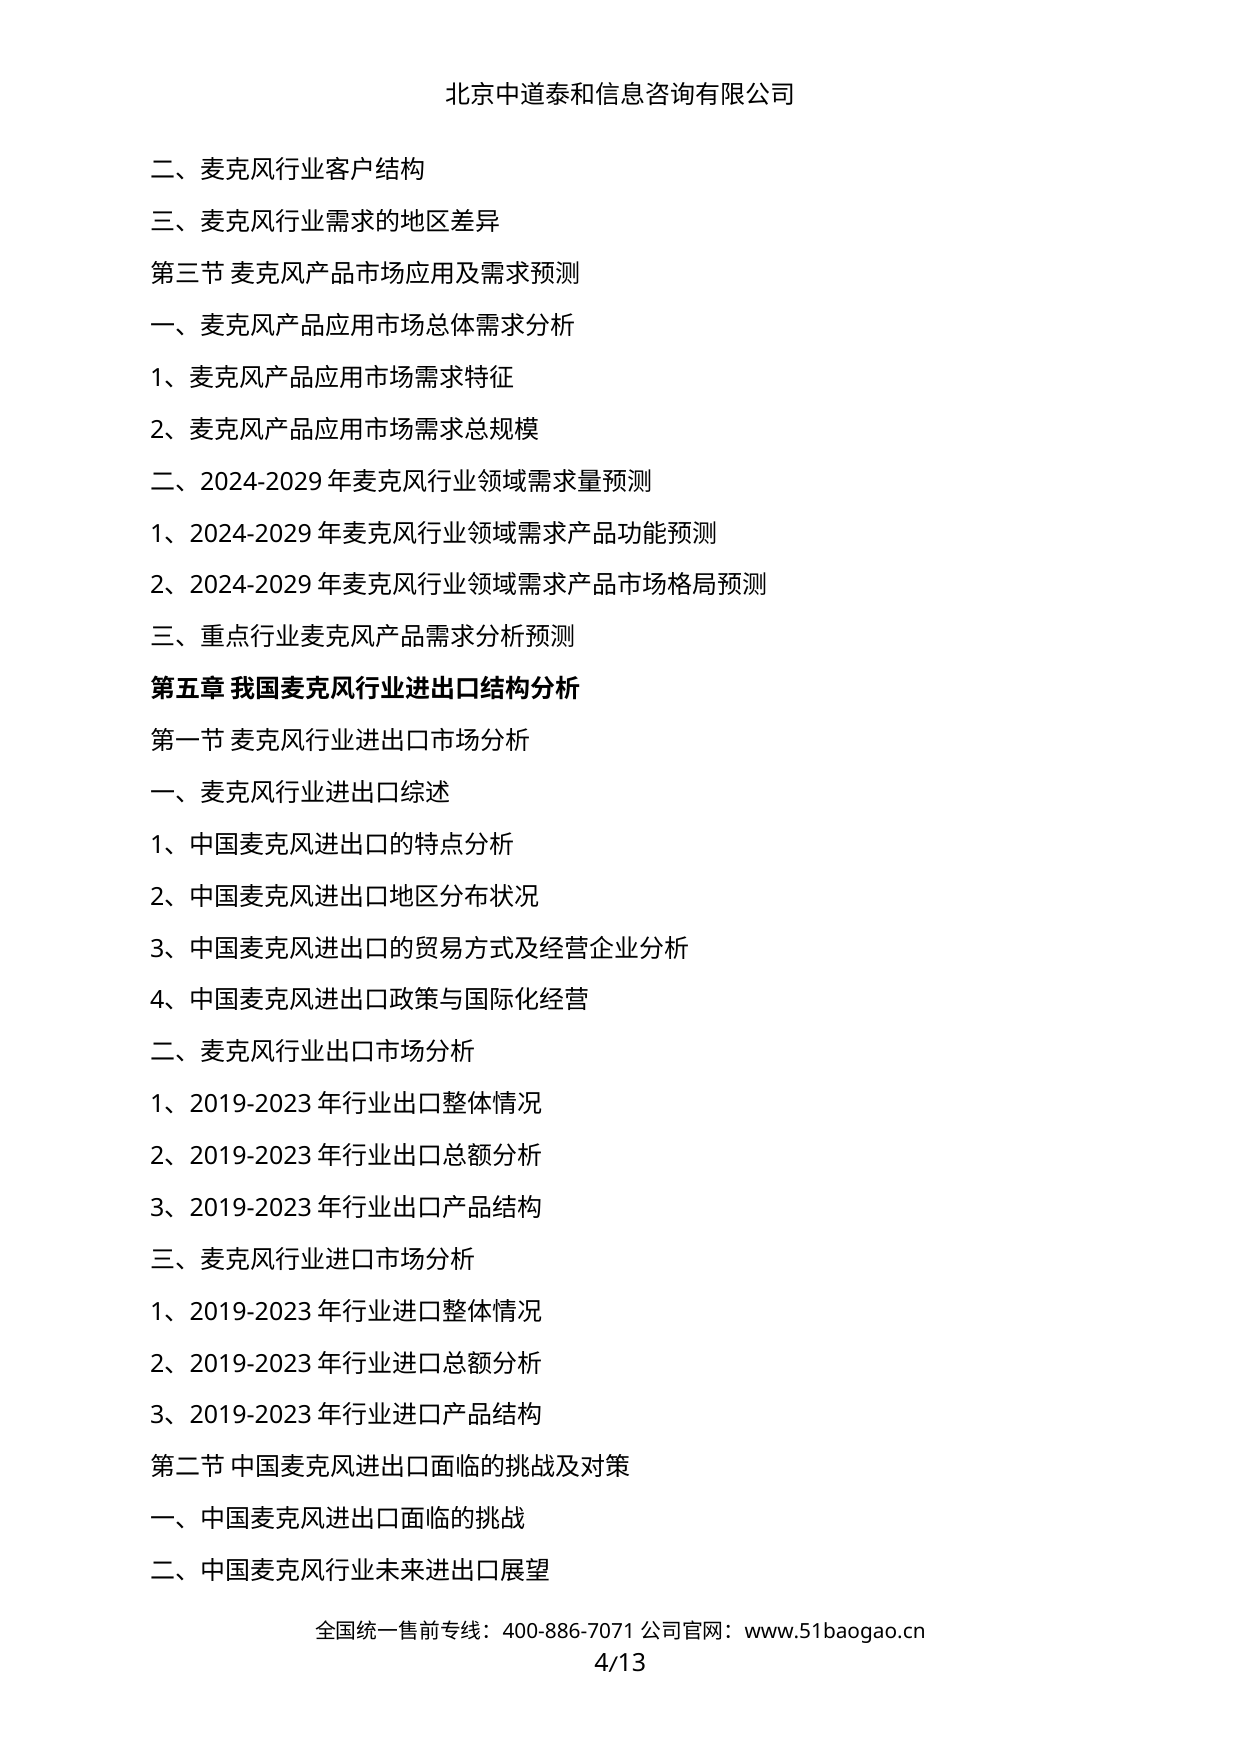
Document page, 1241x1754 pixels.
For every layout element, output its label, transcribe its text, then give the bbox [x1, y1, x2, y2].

text 2、中国麦克风进出口地区分布状况 [150, 876, 1090, 912]
text 3、2019-2023年行业出口产品结构 [150, 1187, 1090, 1224]
text 1、2024-2029年麦克风行业领域需求产品功能预测 [150, 513, 1090, 549]
text 4、中国麦克风进出口政策与国际化经营 [150, 980, 1090, 1016]
text 三、麦克风行业需求的地区差异 [150, 202, 1090, 238]
text 2、2019-2023年行业出口总额分析 [150, 1136, 1090, 1172]
text 第一节 麦克风行业进出口市场分析 [150, 721, 1090, 757]
text 2、麦克风产品应用市场需求总规模 [150, 409, 1090, 446]
text 1、2019-2023年行业出口整体情况 [150, 1084, 1090, 1120]
text 二、麦克风行业客户结构 [150, 150, 1090, 186]
text 2、2024-2029年麦克风行业领域需求产品市场格局预测 [150, 565, 1090, 601]
text 3、中国麦克风进出口的贸易方式及经营企业分析 [150, 928, 1090, 964]
text 第五章 我国麦克风行业进出口结构分析 [150, 669, 1090, 705]
text 三、重点行业麦克风产品需求分析预测 [150, 617, 1090, 653]
text 第三节 麦克风产品市场应用及需求预测 [150, 254, 1090, 290]
text 2、2019-2023年行业进口总额分析 [150, 1343, 1090, 1379]
text 三、麦克风行业进口市场分析 [150, 1239, 1090, 1276]
text 二、2024-2029年麦克风行业领域需求量预测 [150, 461, 1090, 497]
text 二、中国麦克风行业未来进出口展望 [150, 1551, 1090, 1587]
text 一、麦克风产品应用市场总体需求分析 [150, 306, 1090, 342]
text 1、麦克风产品应用市场需求特征 [150, 357, 1090, 394]
text 1、中国麦克风进出口的特点分析 [150, 824, 1090, 861]
text 一、中国麦克风进出口面临的挑战 [150, 1499, 1090, 1535]
text 第二节 中国麦克风进出口面临的挑战及对策 [150, 1447, 1090, 1483]
text 3、2019-2023年行业进口产品结构 [150, 1395, 1090, 1431]
text 二、麦克风行业出口市场分析 [150, 1032, 1090, 1068]
text 1、2019-2023年行业进口整体情况 [150, 1291, 1090, 1327]
text 一、麦克风行业进出口综述 [150, 772, 1090, 809]
